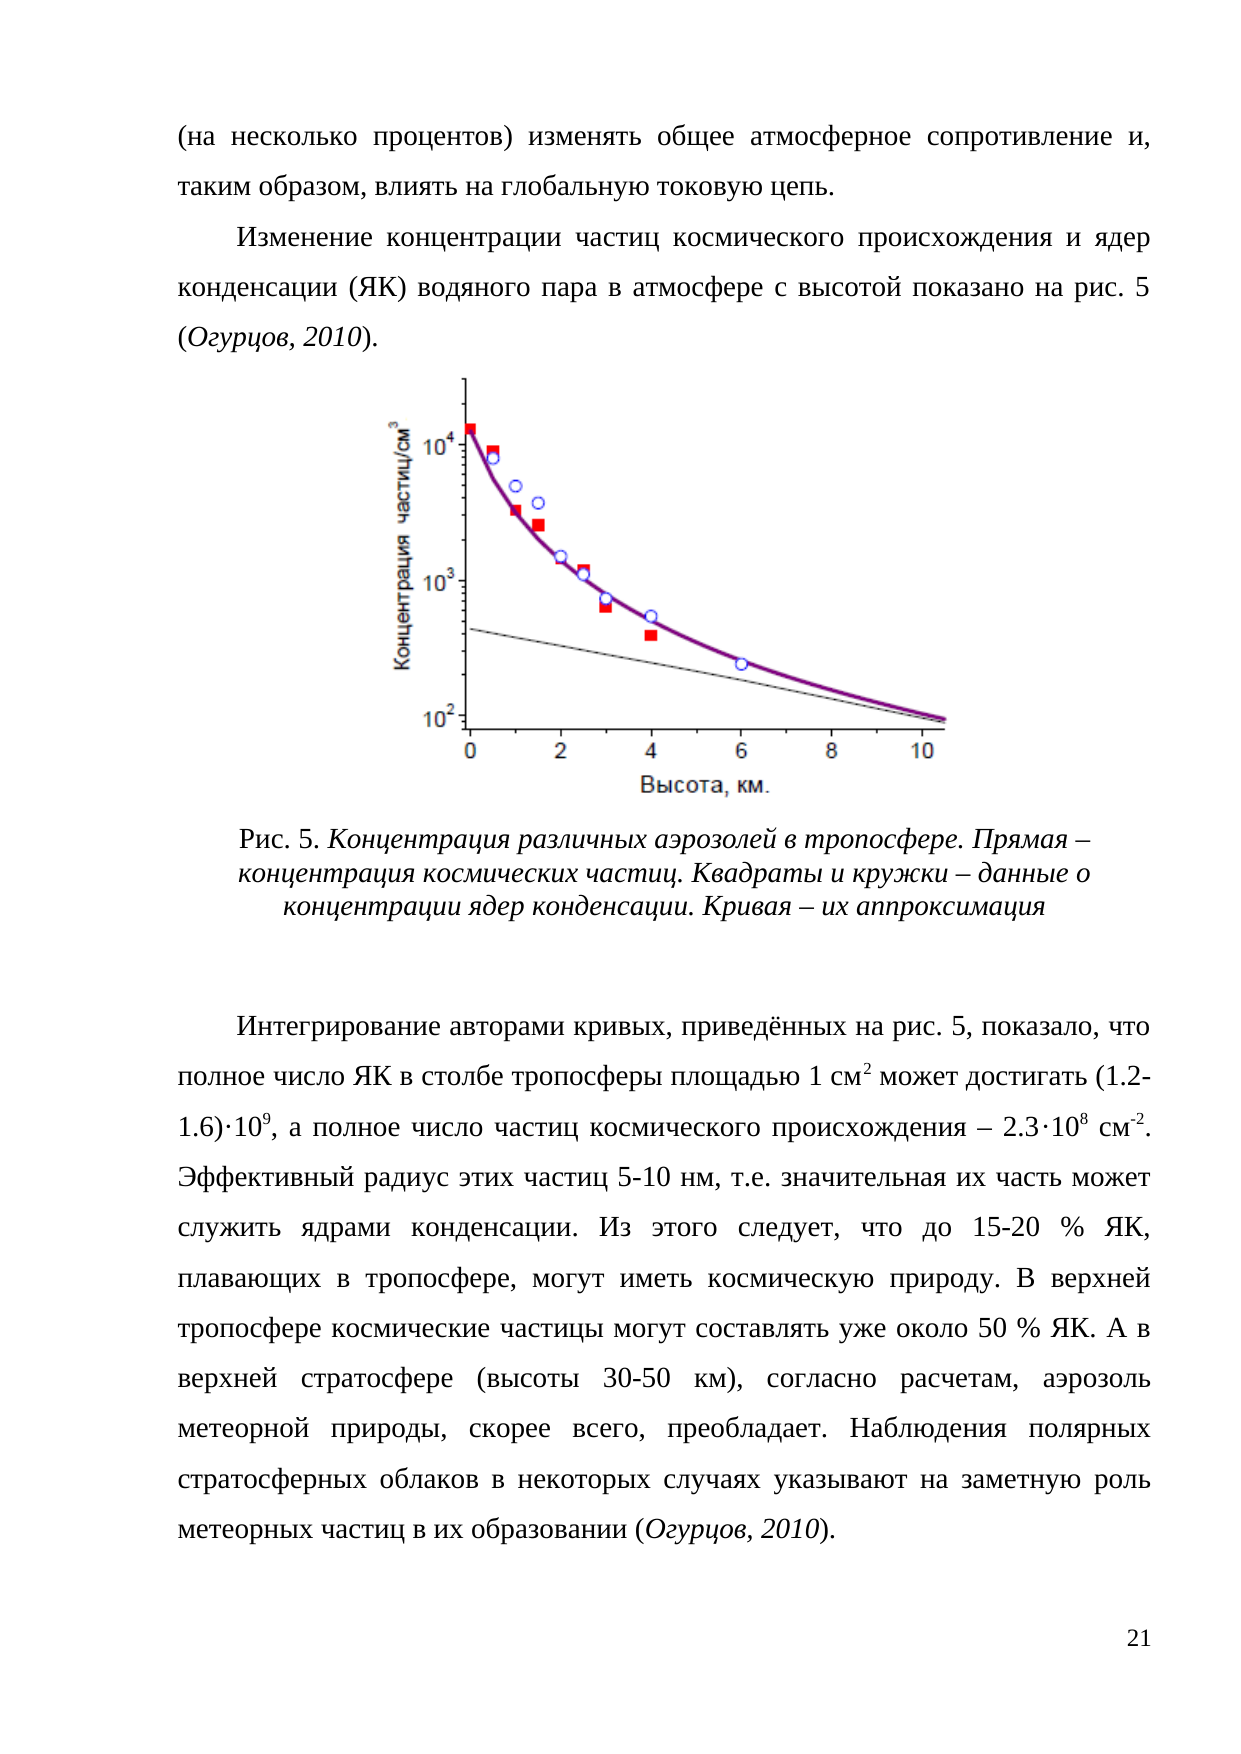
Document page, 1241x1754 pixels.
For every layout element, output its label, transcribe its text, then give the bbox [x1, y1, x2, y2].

text Изменение концентрации частиц космического происхождения и ядер конденсации (ЯК) водяного пара в атмосфере с высотой показано на рис. 5 (Огурцов, 2010). [177, 303, 1152, 353]
text Интегрирование авторами кривых, приведённых на рис. 5, показало, что полное число ЯК в столбе тропосферы площадью 1 см2 может достигать (1.2-1.6)·109, а полное число частиц космического происхождения – 2.3·108 см-2. Эффективный радиус этих частиц 5-10 нм, т.е. значительная их часть может служить ядрами конденсации. Из этого следует, что до 15-20 % ЯК, плавающих в тропосфере, могут иметь космическую природу. В верхней тропосфере космические частицы могут составлять уже около 50 % ЯК. А в верхней стратосфере (высоты 30-50 км), согласно расчетам, аэрозоль метеорной природы, скорее всего, преобладает. Наблюдения полярных стратосферных облаков в некоторых случаях указывают на заметную роль метеорных частиц в их образовании (Огурцов, 2010). [177, 1008, 1152, 1545]
text Рис. 5. Концентрация различных аэрозолей в тропосфере. Прямая – концентрация космических частиц. Квадраты и кружки – данные о концентрации ядер конденсации. Кривая – их аппроксимация [177, 821, 1152, 922]
picture [376, 369, 953, 807]
text Изменение концентрации частиц космического происхождения и ядер конденсации (ЯК) водяного пара в атмосфере с высотой показано на рис. 5 (Огурцов, 2010). [177, 219, 1152, 269]
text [177, 118, 1152, 202]
